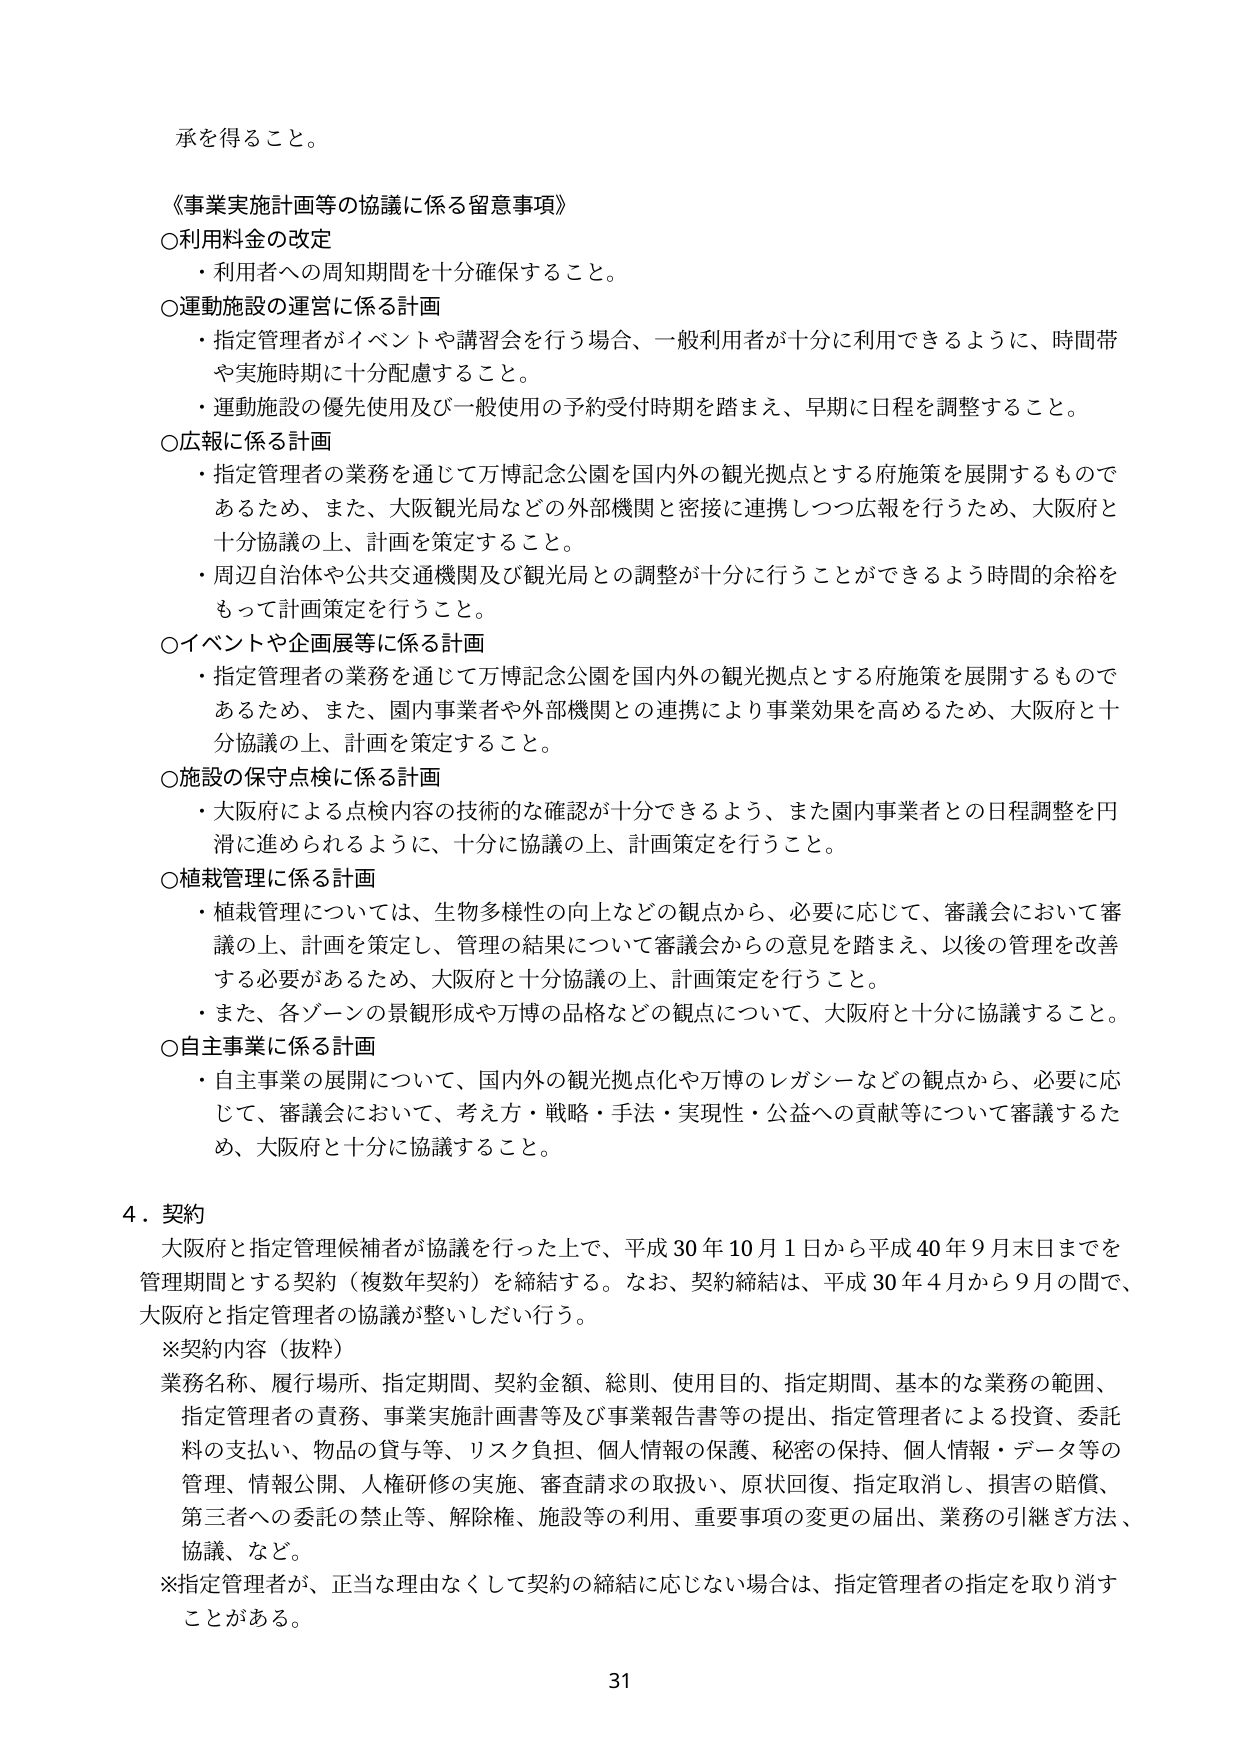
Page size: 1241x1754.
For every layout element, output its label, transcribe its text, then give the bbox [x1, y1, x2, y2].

text 大阪府と指定管理候補者が協議を行った上で、平成30年10月１日から平成40年９月末日までを管理期間とする契約（複数年契約）を締結する。なお、契約締結は、平成30年４月から９月の間で、大阪府と指定管理者の協議が整いしだい行う。 [139, 1230, 1122, 1331]
text ○自主事業に係る計画 [160, 1028, 1122, 1062]
text ・自主事業の展開について、国内外の観光拠点化や万博のレガシーなどの観点から、必要に応じて、審議会において、考え方・戦略・手法・実現性・公益への貢献等について審議するため、大阪府と十分に協議すること。 [191, 1062, 1122, 1163]
text ・運動施設の優先使用及び一般使用の予約受付時期を踏まえ、早期に日程を調整すること。 [191, 389, 1122, 423]
text 業務名称、履行場所、指定期間、契約金額、総則、使用目的、指定期間、基本的な業務の範囲、指定管理者の責務、事業実施計画書等及び事業報告書等の提出、指定管理者による投資、委託料の支払い、物品の貸与等、リスク負担、個人情報の保護、秘密の保持、個人情報・データ等の管理、情報公開、人権研修の実施、審査請求の取扱い、原状回復、指定取消し、損害の賠償、第三者への委託の禁止等、解除権、施設等の利用、重要事項の変更の届出、業務の引継ぎ方法、協議、など。 [160, 1365, 1122, 1567]
text ※指定管理者が、正当な理由なくして契約の締結に応じない場合は、指定管理者の指定を取り消すことがある。 [160, 1567, 1122, 1634]
text ※契約内容（抜粋） [118, 1331, 1122, 1365]
text ・利用者への周知期間を十分確保すること。 [191, 254, 1122, 288]
subtitle ４．契約 [118, 1197, 1122, 1230]
text ○施設の保守点検に係る計画 [160, 759, 1122, 793]
text ・指定管理者がイベントや講習会を行う場合、一般利用者が十分に利用できるように、時間帯や実施時期に十分配慮すること。 [191, 322, 1122, 389]
text ・また、各ゾーンの景観形成や万博の品格などの観点について、大阪府と十分に協議すること。 [191, 995, 1122, 1028]
text ・指定管理者の業務を通じて万博記念公園を国内外の観光拠点とする府施策を展開するものであるため、また、園内事業者や外部機関との連携により事業効果を高めるため、大阪府と十分協議の上、計画を策定すること。 [191, 658, 1122, 759]
text ・大阪府による点検内容の技術的な確認が十分できるよう、また園内事業者との日程調整を円滑に進められるように、十分に協議の上、計画策定を行うこと。 [191, 793, 1122, 860]
text ○運動施設の運営に係る計画 [160, 288, 1122, 322]
text ・指定管理者の業務を通じて万博記念公園を国内外の観光拠点とする府施策を展開するものであるため、また、大阪観光局などの外部機関と密接に連携しつつ広報を行うため、大阪府と十分協議の上、計画を策定すること。 [191, 456, 1122, 557]
text ・周辺自治体や公共交通機関及び観光局との調整が十分に行うことができるよう時間的余裕をもって計画策定を行うこと。 [191, 557, 1122, 624]
text ○利用料金の改定 [160, 221, 1122, 254]
text ○イベントや企画展等に係る計画 [160, 624, 1122, 658]
text ・植栽管理については、生物多様性の向上などの観点から、必要に応じて、審議会において審議の上、計画を策定し、管理の結果について審議会からの意見を踏まえ、以後の管理を改善する必要があるため、大阪府と十分協議の上、計画策定を行うこと。 [191, 894, 1122, 995]
text ○植栽管理に係る計画 [160, 860, 1122, 894]
text 《事業実施計画等の協議に係る留意事項》 [118, 187, 1122, 221]
text ○広報に係る計画 [160, 423, 1122, 456]
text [154, 120, 1122, 153]
